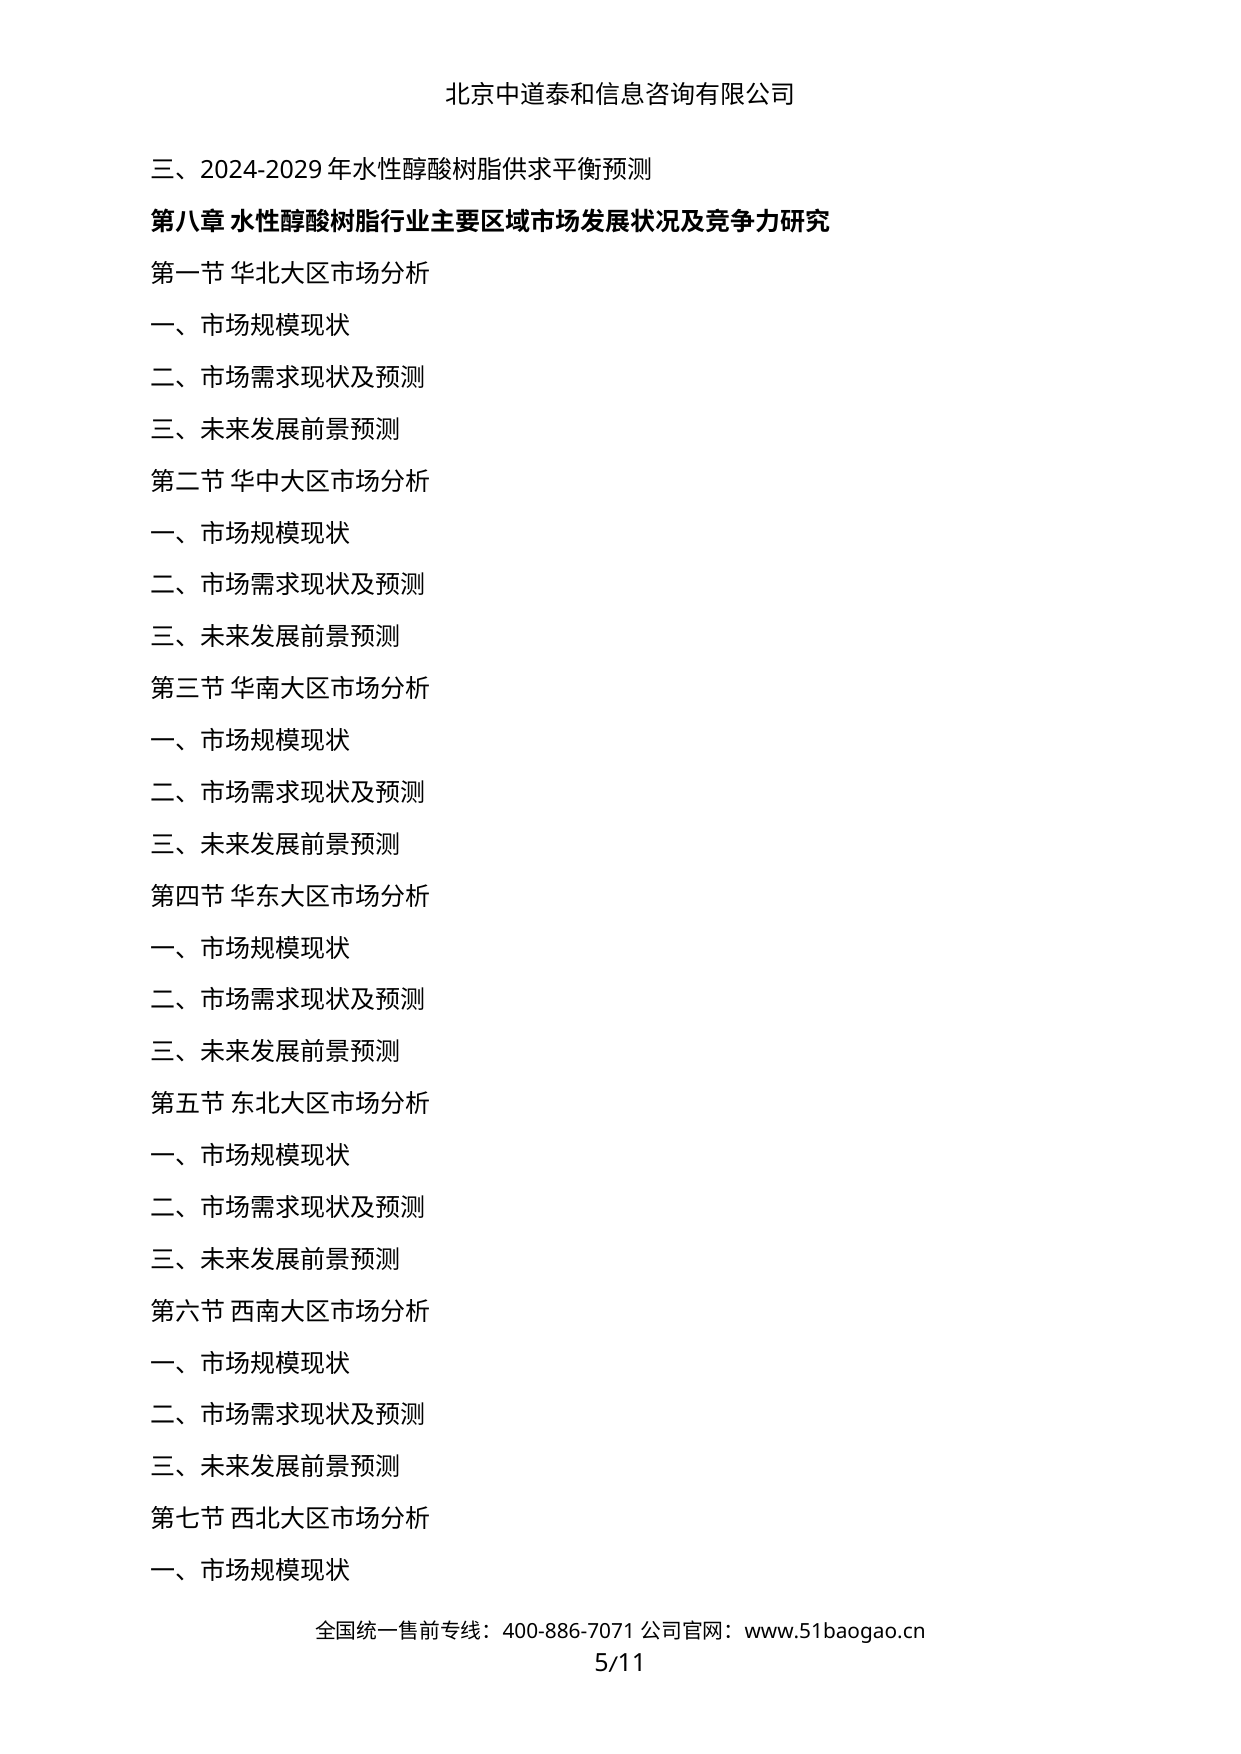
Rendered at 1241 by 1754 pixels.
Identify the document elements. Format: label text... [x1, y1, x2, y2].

text 二、市场需求现状及预测 [150, 565, 1090, 601]
text 一、市场规模现状 [150, 928, 1090, 964]
text 第六节 西南大区市场分析 [150, 1291, 1090, 1327]
text 三、未来发展前景预测 [150, 1239, 1090, 1276]
text 一、市场规模现状 [150, 1343, 1090, 1379]
text 第一节 华北大区市场分析 [150, 254, 1090, 290]
text 三、未来发展前景预测 [150, 824, 1090, 861]
text 一、市场规模现状 [150, 513, 1090, 549]
text 三、未来发展前景预测 [150, 1447, 1090, 1483]
text 二、市场需求现状及预测 [150, 357, 1090, 394]
text 第七节 西北大区市场分析 [150, 1499, 1090, 1535]
text 第三节 华南大区市场分析 [150, 669, 1090, 705]
text 三、2024-2029年水性醇酸树脂供求平衡预测 [150, 150, 1090, 186]
text 二、市场需求现状及预测 [150, 772, 1090, 809]
text 三、未来发展前景预测 [150, 617, 1090, 653]
text 一、市场规模现状 [150, 306, 1090, 342]
text 第二节 华中大区市场分析 [150, 461, 1090, 497]
text 二、市场需求现状及预测 [150, 1187, 1090, 1224]
text 第八章 水性醇酸树脂行业主要区域市场发展状况及竞争力研究 [150, 202, 1090, 238]
text 一、市场规模现状 [150, 721, 1090, 757]
text 三、未来发展前景预测 [150, 409, 1090, 446]
text 一、市场规模现状 [150, 1136, 1090, 1172]
text 二、市场需求现状及预测 [150, 980, 1090, 1016]
text 二、市场需求现状及预测 [150, 1395, 1090, 1431]
text 三、未来发展前景预测 [150, 1032, 1090, 1068]
text 第四节 华东大区市场分析 [150, 876, 1090, 912]
text 第五节 东北大区市场分析 [150, 1084, 1090, 1120]
text 一、市场规模现状 [150, 1551, 1090, 1587]
